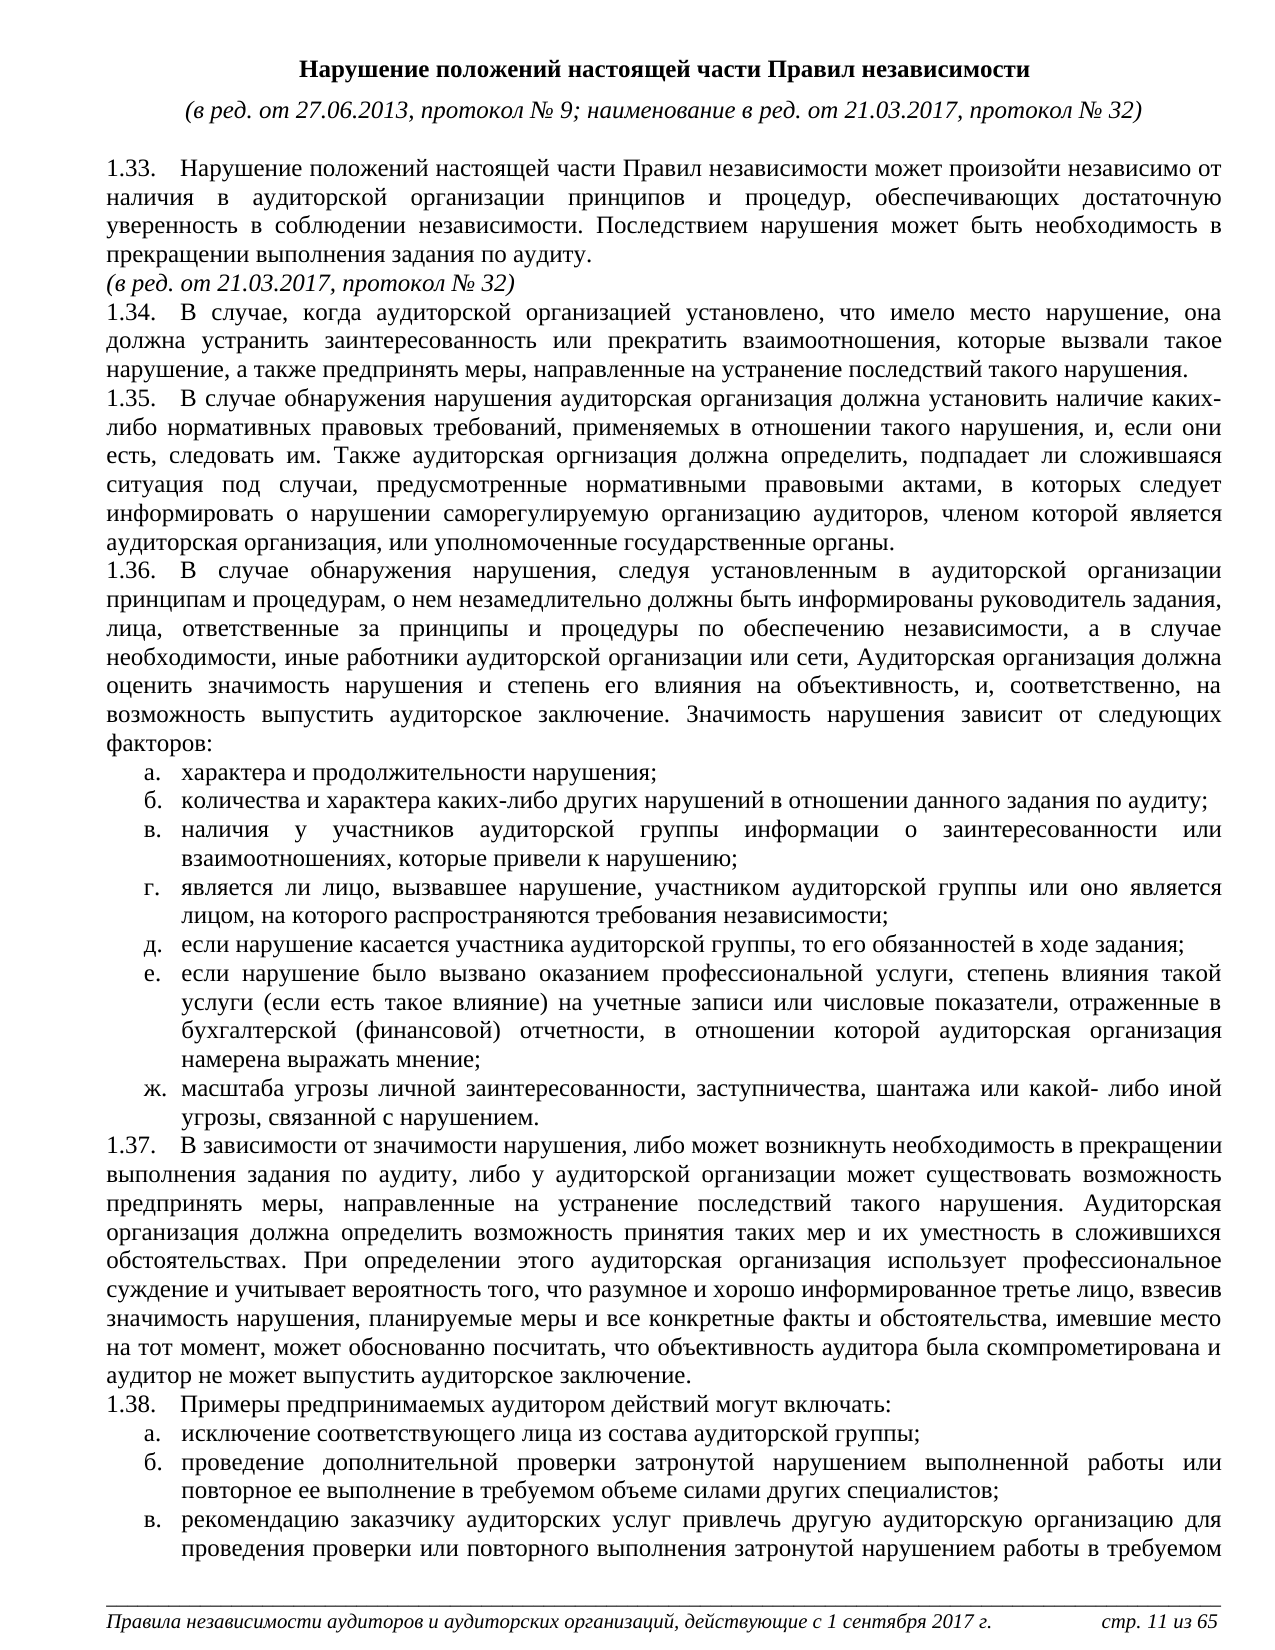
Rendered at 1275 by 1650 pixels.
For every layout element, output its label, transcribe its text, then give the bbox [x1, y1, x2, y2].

list если нарушение было вызвано оказанием профессиональной услуги, степень влияния такой услуги (если есть такое влияние) на учетные записи или числовые показатели, отраженные в бухгалтерской (финансовой) отчетности, в отношении которой аудиторская организация намерена выражать мнение; [144, 958, 1223, 1073]
list масштаба угрозы личной заинтересованности, заступничества, шантажа или какой- либо иной угрозы, связанной с нарушением. [144, 1073, 1223, 1130]
list В случае обнаружения нарушения, следуя установленным в аудиторской организации принципам и процедурам, о нем незамедлительно должны быть информированы руководитель задания, лица, ответственные за принципы и процедуры по обеспечению независимости, а в случае необходимости, иные работники аудиторской организации или сети, Аудиторская организация должна оценить значимость нарушения и степень его влияния на объективность, и, соответственно, на возможность выпустить аудиторское заключение. Значимость нарушения зависит от следующих факторов: [106, 555, 1223, 757]
subtitle Нарушение положений настоящей части Правил независимости [106, 54, 1223, 83]
list В зависимости от значимости нарушения, либо может возникнуть необходимость в прекращении выполнения задания по аудиту, либо у аудиторской организации может существовать возможность предпринять меры, направленные на устранение последствий такого нарушения. Аудиторская организация должна определить возможность принятия таких мер и их уместность в сложившихся обстоятельствах. При определении этого аудиторская организация использует профессиональное суждение и учитывает вероятность того, что разумное и хорошо информированное третье лицо, взвесив значимость нарушения, планируемые меры и все конкретные факты и обстоятельства, имевшие место на тот момент, может обоснованно посчитать, что объективность аудитора была скомпрометирована и аудитор не может выпустить аудиторское заключение. [106, 1130, 1223, 1389]
list характера и продолжительности нарушения; [144, 757, 1223, 785]
list В случае, когда аудиторской организацией установлено, что имело место нарушение, она должна устранить заинтересованность или прекратить взаимоотношения, которые вызвали такое нарушение, а также предпринять меры, направленные на устранение последствий такого нарушения. [106, 297, 1223, 383]
list (в ред. от 27.06.2013, протокол № 9; наименование в ред. от 21.03.2017, протокол № 32) [106, 95, 1223, 124]
list В случае обнаружения нарушения аудиторская организация должна установить наличие каких-либо нормативных правовых требований, применяемых в отношении такого нарушения, и, если они есть, следовать им. Также аудиторская оргнизация должна определить, подпадает ли сложившаяся ситуация под случаи, предусмотренные нормативными правовыми актами, в которых следует информировать о нарушении саморегулируемую организацию аудиторов, членом которой является аудиторская организация, или уполномоченные государственные органы. [106, 383, 1223, 555]
list если нарушение касается участника аудиторской группы, то его обязанностей в ходе задания; [144, 929, 1223, 958]
list Нарушение положений настоящей части Правил независимости может произойти независимо от наличия в аудиторской организации принципов и процедур, обеспечивающих достаточную уверенность в соблюдении независимости. Последствием нарушения может быть необходимость в прекращении выполнения задания по аудиту. [106, 153, 1223, 268]
list проведение дополнительной проверки затронутой нарушением выполненной работы или повторное ее выполнение в требуемом объеме силами других специалистов; [144, 1447, 1223, 1504]
list наличия у участников аудиторской группы информации о заинтересованности или взаимоотношениях, которые привели к нарушению; [144, 814, 1223, 872]
list является ли лицо, вызвавшее нарушение, участником аудиторской группы или оно является лицом, на которого распространяются требования независимости; [144, 872, 1223, 929]
list Примеры предпринимаемых аудитором действий могут включать: [106, 1389, 1223, 1418]
list (в ред. от 21.03.2017, протокол № 32) [106, 268, 1223, 297]
list количества и характера каких-либо других нарушений в отношении данного задания по аудиту; [144, 785, 1223, 814]
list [144, 1504, 1223, 1562]
list исключение соответствующего лица из состава аудиторской группы; [144, 1418, 1223, 1447]
